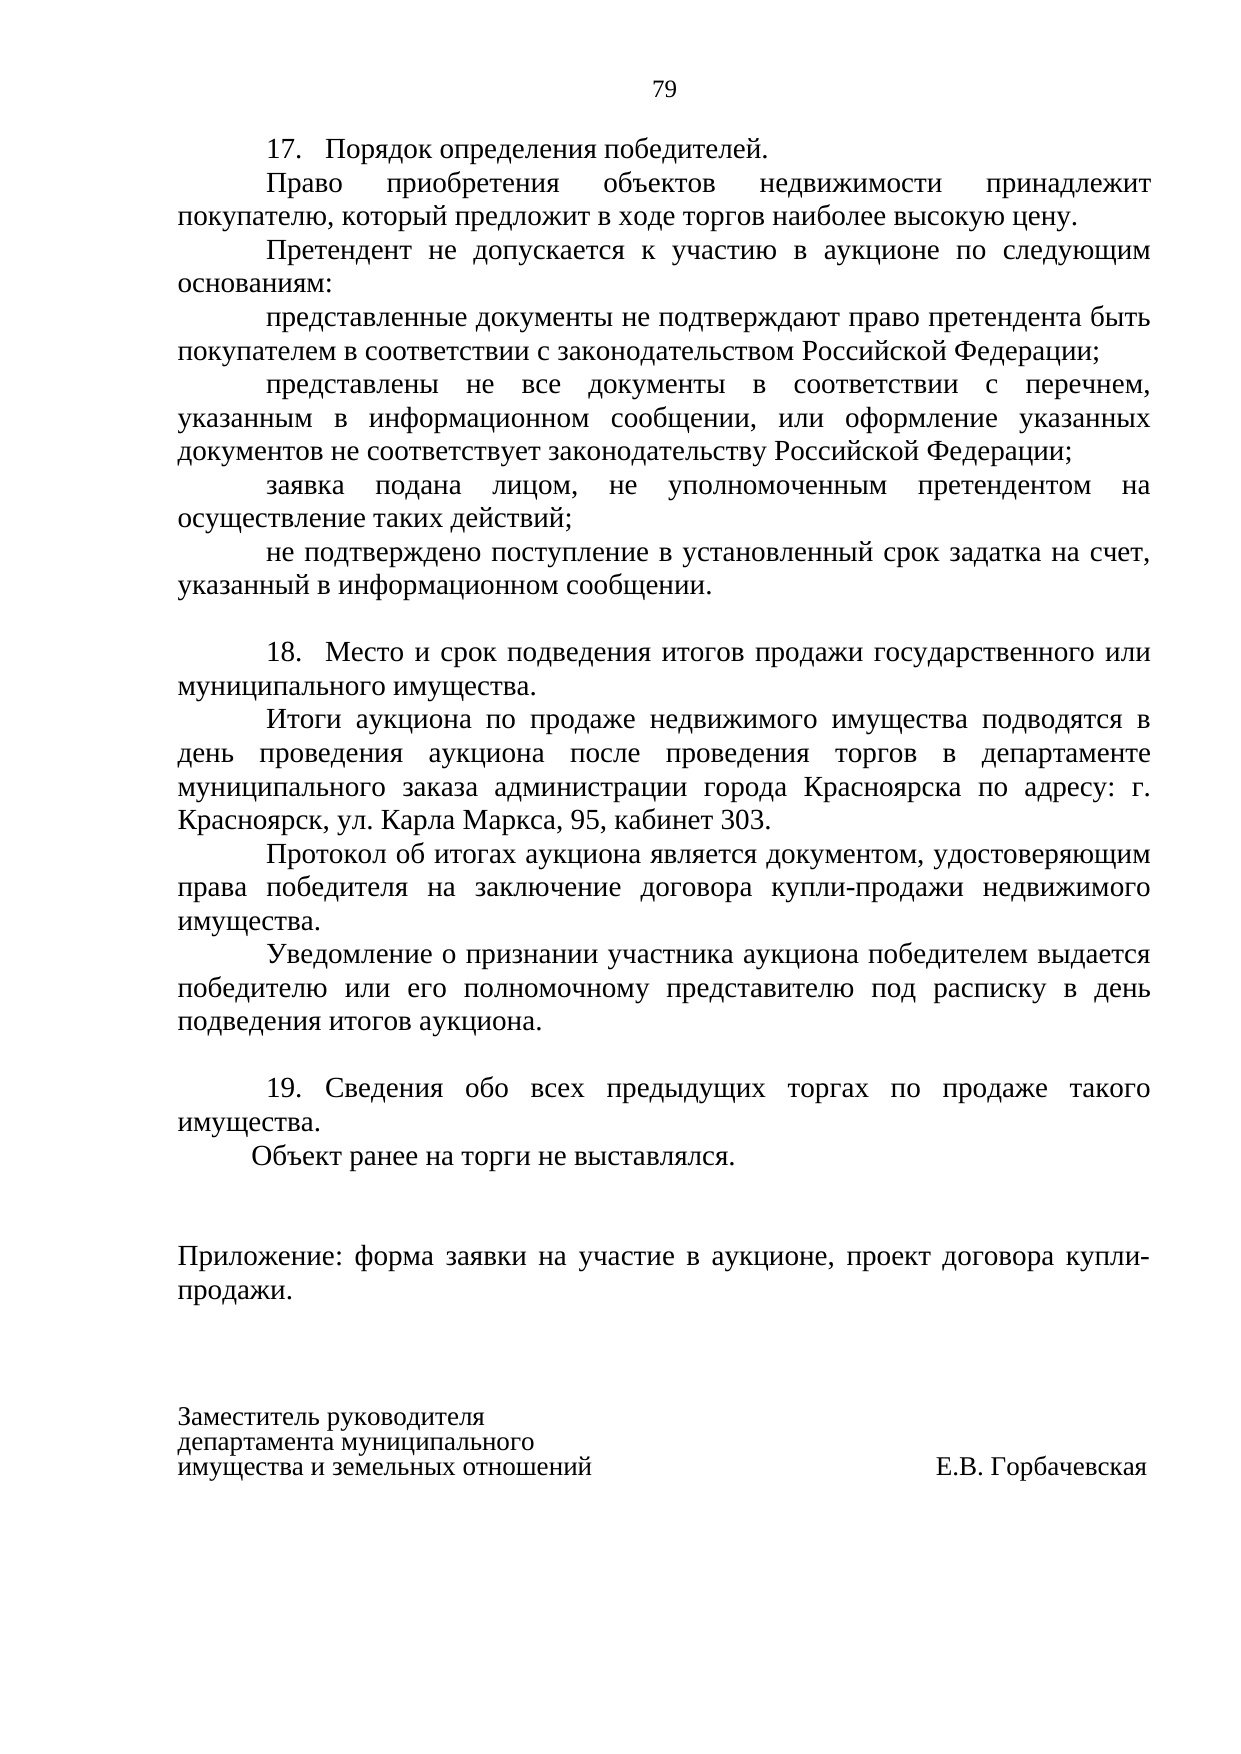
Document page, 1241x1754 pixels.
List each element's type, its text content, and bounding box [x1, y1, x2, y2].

text Протокол об итогах аукциона является документом, удостоверяющим права победителя на заключение договора купли-продажи недвижимого имущества. [177, 836, 1152, 936]
text Заместитель руководителя [177, 1406, 1152, 1431]
text Уведомление о признании участника аукциона победителем выдается победителю или его полномочному представителю под расписку в день подведения итогов аукциона. [177, 936, 1152, 1037]
text Объект ранее на торги не выставлялся. [177, 1138, 1152, 1171]
text представленные документы не подтверждают право претендента быть покупателем в соответствии с законодательством Российской Федерации; [177, 299, 1152, 366]
text Итоги аукциона по продаже недвижимого имущества подводятся в день проведения аукциона после проведения торгов в департаменте муниципального заказа администрации города Красноярска по адресу: г. Красноярск, ул. Карла Маркса, 95, кабинет 303. [177, 702, 1152, 836]
text Претендент не допускается к участию в аукционе по следующим основаниям: [177, 232, 1152, 299]
text представлены не все документы в соответствии с перечнем, указанным в информационном сообщении, или оформление указанных документов не соответствует законодательству Российской Федерации; [177, 366, 1152, 467]
list Порядок определения победителей. [177, 131, 1152, 165]
text не подтверждено поступление в установленный срок задатка на счет, указанный в информационном сообщении. [177, 534, 1152, 601]
text Право приобретения объектов недвижимости принадлежит покупателю, который предложит в ходе торгов наиболее высокую цену. [177, 165, 1152, 232]
text Приложение: форма заявки на участие в аукционе, проект договора купли-продажи. [177, 1238, 1152, 1305]
text имущества и земельных отношений Е.В. Горбачевская [177, 1456, 1152, 1481]
list Место и срок подведения итогов продажи государственного или муниципального имущества. [177, 634, 1152, 702]
text департамента муниципального [177, 1431, 1152, 1456]
text заявка подана лицом, не уполномоченным претендентом на осуществление таких действий; [177, 467, 1152, 534]
list Сведения обо всех предыдущих торгах по продаже такого имущества. [177, 1071, 1152, 1138]
